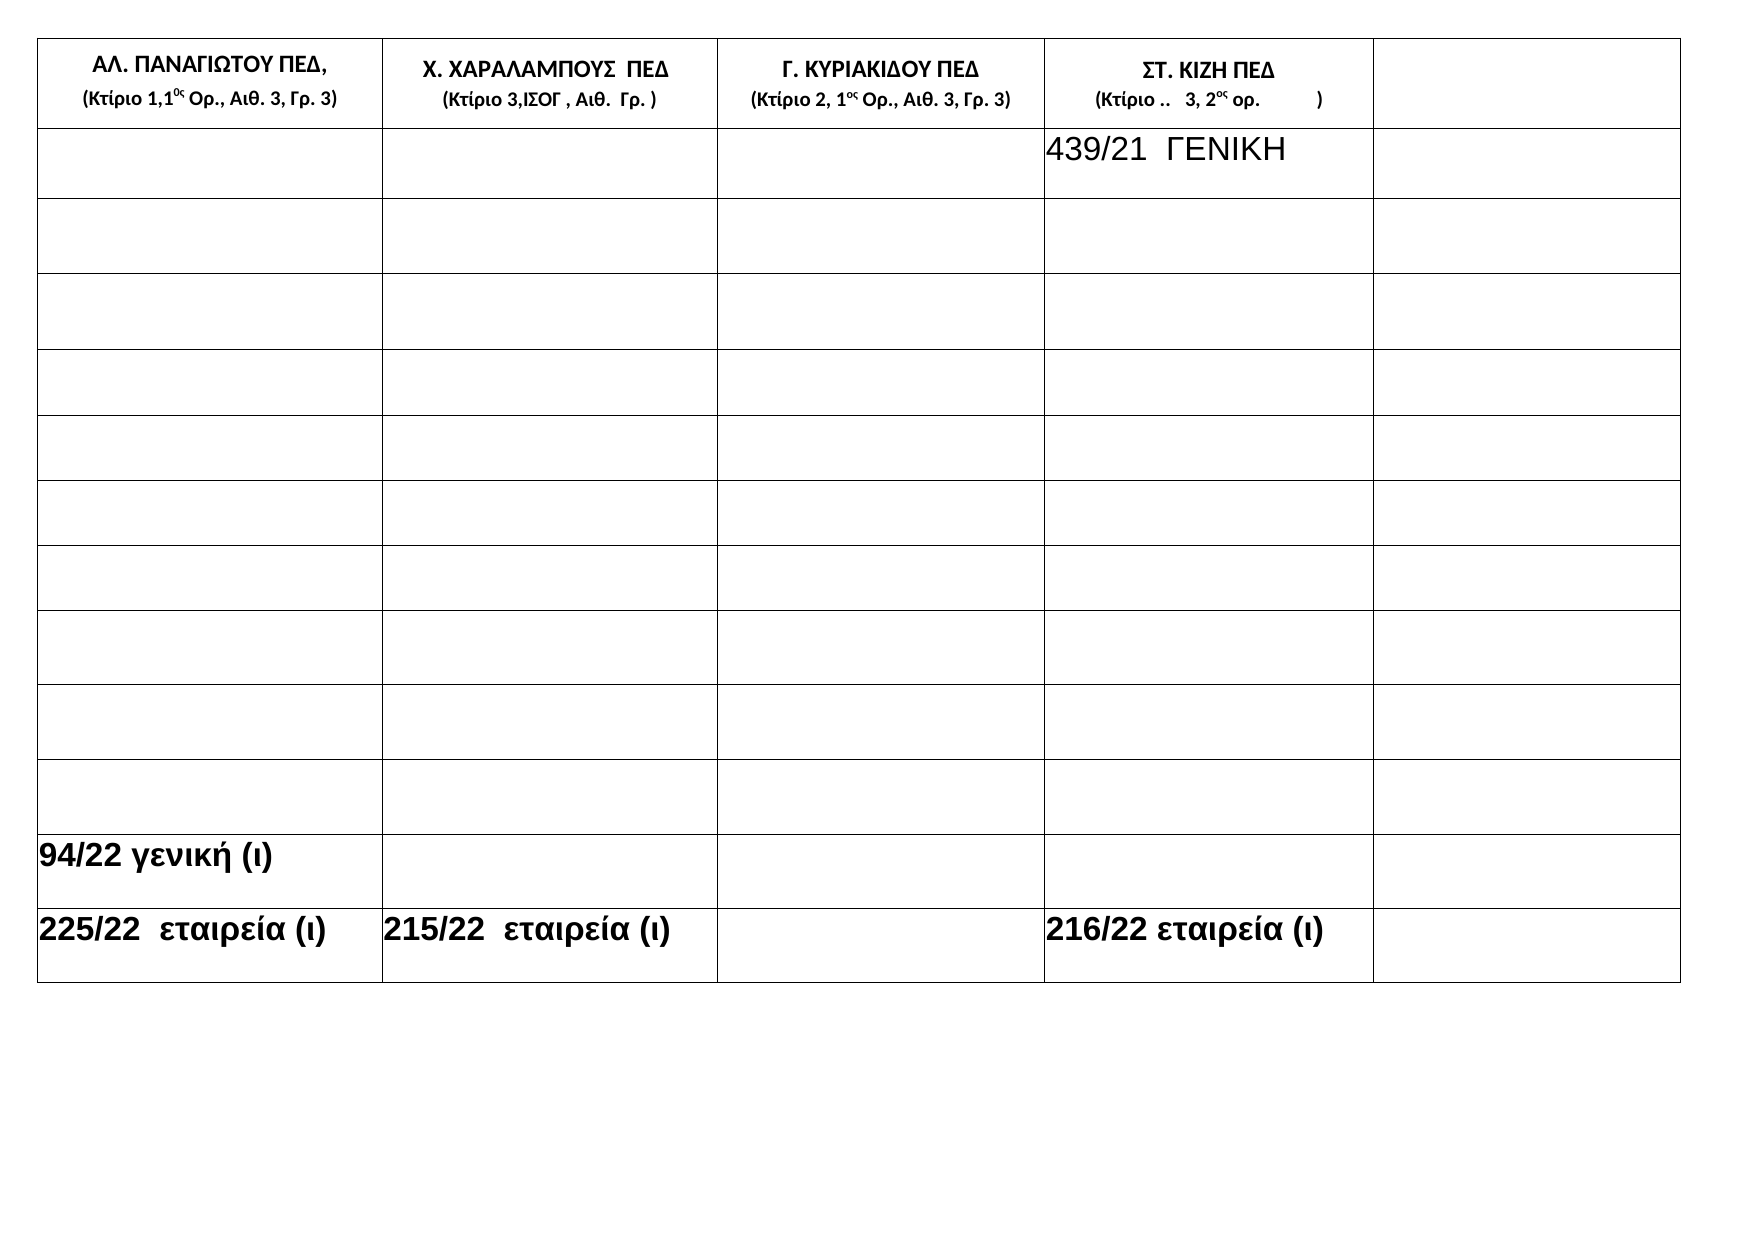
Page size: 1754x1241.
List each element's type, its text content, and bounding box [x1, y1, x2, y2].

table_header [1374, 39, 1680, 127]
table_cell [383, 416, 717, 479]
table_cell [718, 685, 1044, 759]
table_cell [38, 274, 382, 349]
table_cell [383, 685, 717, 759]
table_header Γ. ΚΥΡΙΑΚΙΔΟΥ ΠΕΔ (Κτίριο 2, 1ος Ορ., Αιθ. 3, Γρ. 3) [718, 39, 1044, 127]
table_cell [38, 611, 382, 684]
table_cell [718, 611, 1044, 684]
table_cell [383, 274, 717, 349]
table_cell [1045, 416, 1373, 479]
table_cell [1374, 685, 1680, 759]
table_cell 215/22 εταιρεία (ι) [383, 909, 717, 982]
table_cell [383, 760, 717, 833]
table_cell [383, 129, 717, 198]
table_cell 94/22 γενική (ι) [38, 835, 382, 908]
table_cell [718, 274, 1044, 349]
table_cell [1045, 546, 1373, 610]
table_header ΣΤ. ΚΙΖΗ ΠΕΔ (Κτίριο .. 3, 2ος ορ. ) [1045, 39, 1373, 127]
table_cell [718, 835, 1044, 908]
table_cell [1374, 546, 1680, 610]
table_cell [718, 546, 1044, 610]
table_cell [383, 611, 717, 684]
table_cell 439/21 ΓΕΝΙΚΗ [1045, 129, 1373, 198]
table_cell 225/22 εταιρεία (ι) [38, 909, 382, 982]
table_cell [1374, 416, 1680, 479]
table_cell [383, 835, 717, 908]
table_cell [718, 481, 1044, 545]
table_cell [383, 481, 717, 545]
table_cell [718, 909, 1044, 982]
table_cell [1374, 611, 1680, 684]
table_cell [1374, 199, 1680, 273]
table_cell [1045, 481, 1373, 545]
table_cell [1374, 129, 1680, 198]
table_cell [38, 760, 382, 833]
table_cell [38, 199, 382, 273]
table_cell [1374, 760, 1680, 833]
table_cell [38, 416, 382, 479]
table_cell [1045, 199, 1373, 273]
table_cell [718, 416, 1044, 479]
table_cell [1374, 835, 1680, 908]
table_cell [718, 199, 1044, 273]
table_cell [718, 350, 1044, 415]
table_cell [1045, 685, 1373, 759]
table_cell [383, 350, 717, 415]
table_cell [1045, 611, 1373, 684]
table_cell [718, 129, 1044, 198]
table_cell [1374, 350, 1680, 415]
table_cell [1045, 350, 1373, 415]
table_cell [38, 546, 382, 610]
table_cell [383, 199, 717, 273]
table_cell [1374, 909, 1680, 982]
table_cell [38, 129, 382, 198]
table_cell 216/22 εταιρεία (ι) [1045, 909, 1373, 982]
table_cell [38, 350, 382, 415]
table_cell [1045, 274, 1373, 349]
table_cell [1374, 274, 1680, 349]
table_cell [718, 760, 1044, 833]
table_cell [383, 546, 717, 610]
table_cell [1045, 760, 1373, 833]
table_cell [1045, 835, 1373, 908]
table_cell [38, 685, 382, 759]
table_header Χ. ΧΑΡΑΛΑΜΠΟΥΣ ΠΕΔ (Κτίριο 3,ΙΣΟΓ , Αιθ. Γρ. ) [383, 39, 717, 127]
table_cell [1374, 481, 1680, 545]
table_header ΑΛ. ΠΑΝΑΓΙΩΤΟΥ ΠΕΔ, (Κτίριο 1,10ς Ορ., Αιθ. 3, Γρ. 3) [38, 39, 382, 127]
table_cell [38, 481, 382, 545]
